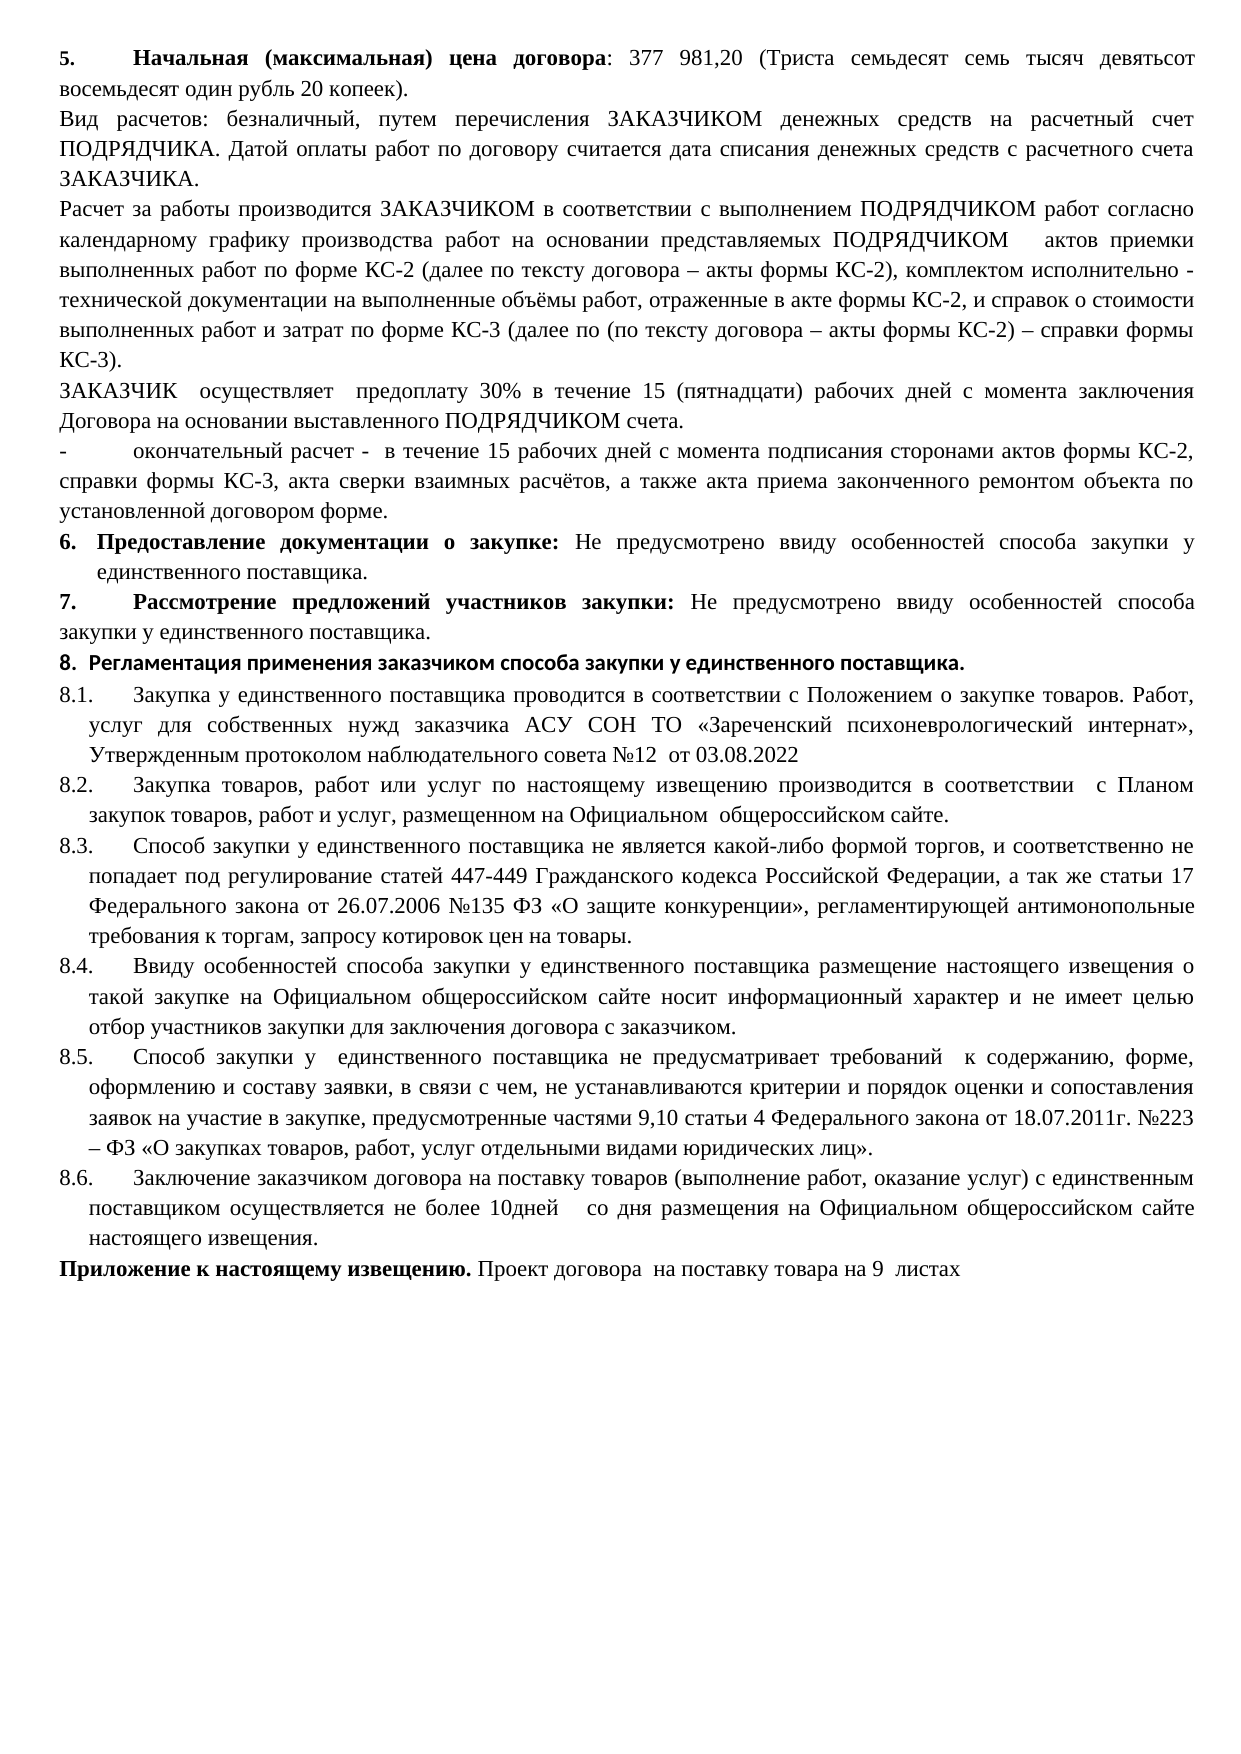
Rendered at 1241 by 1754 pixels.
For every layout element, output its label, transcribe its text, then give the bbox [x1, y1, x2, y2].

list Рассмотрение предложений участников закупки: Не предусмотрено ввиду особенностей способа закупки у единственного поставщика. [59, 588, 1196, 645]
list Ввиду особенностей способа закупки у единственного поставщика размещение настоящего извещения о такой закупке на Официальном общероссийском сайте носит информационный характер и не имеет целью отбор участников закупки для заключения договора с заказчиком. [59, 953, 1196, 1039]
list Расчет за работы производится ЗАКАЗЧИКОМ в соответствии с выполнением ПОДРЯДЧИКОМ работ согласно календарному графику производства работ на основании представляемых ПОДРЯДЧИКОМ актов приемки выполненных работ по форме КС-2 (далее по тексту договора – акты формы КС-2), комплектом исполнительно - технической документации на выполненные объёмы работ, отраженные в акте формы КС-2, и справок о стоимости выполненных работ и затрат по форме КС-3 (далее по (по тексту договора – акты формы КС-2) – справки формы КС-3). [59, 195, 1196, 373]
list Способ закупки у единственного поставщика не предусматривает требований к содержанию, форме, оформлению и составу заявки, в связи с чем, не устанавливаются критерии и порядок оценки и сопоставления заявок на участие в закупке, предусмотренные частями 9,10 статьи 4 Федерального закона от 18.07.2011г. №223 – ФЗ «О закупках товаров, работ, услуг отдельными видами юридических лиц». [59, 1043, 1196, 1160]
list Закупка товаров, работ или услуг по настоящему извещению производится в соответствии с Планом закупок товаров, работ и услуг, размещенном на Официальном общероссийском сайте. [59, 771, 1196, 828]
list Регламентация применения заказчиком способа закупки у единственного поставщика. [59, 648, 1196, 677]
list Предоставление документации о закупке: Не предусмотрено ввиду особенностей способа закупки у единственного поставщика. [59, 528, 1196, 584]
list Закупка у единственного поставщика проводится в соответствии с Положением о закупке товаров. Работ, услуг для собственных нужд заказчика АСУ СОН ТО «Зареченский психоневрологический интернат», Утвержденным протоколом наблюдательного совета №12 от 03.08.2022 [59, 681, 1196, 767]
list - окончательный расчет - в течение 15 рабочих дней с момента подписания сторонами актов формы КС-2, справки формы КС-3, акта сверки взаимных расчётов, а также акта приема законченного ремонтом объекта по установленной договором форме. [59, 437, 1196, 524]
list Способ закупки у единственного поставщика не является какой-либо формой торгов, и соответственно не попадает под регулирование статей 447-449 Гражданского кодекса Российской Федерации, а так же статьи 17 Федерального закона от 26.07.2006 №135 ФЗ «О защите конкуренции», регламентирующей антимонопольные требования к торгам, запросу котировок цен на товары. [59, 832, 1196, 949]
list Заключение заказчиком договора на поставку товаров (выполнение работ, оказание услуг) с единственным поставщиком осуществляется не более 10дней со дня размещения на Официальном общероссийском сайте настоящего извещения. [59, 1164, 1196, 1251]
text Приложение к настоящему извещению. Проект договора на поставку товара на 9 листах [59, 1255, 1196, 1281]
text Вид расчетов: безналичный, путем перечисления ЗАКАЗЧИКОМ денежных средств на расчетный счет ПОДРЯДЧИКА. Датой оплаты работ по договору считается дата списания денежных средств с расчетного счета ЗАКАЗЧИКА. [59, 105, 1196, 192]
list Начальная (максимальная) цена договора: 377 981,20 (Триста семьдесят семь тысяч девятьсот восемьдесят один рубль 20 копеек). [59, 44, 1196, 101]
list ЗАКАЗЧИК осуществляет предоплату 30% в течение 15 (пятнадцати) рабочих дней с момента заключения Договора на основании выставленного ПОДРЯДЧИКОМ счета. [59, 377, 1196, 433]
